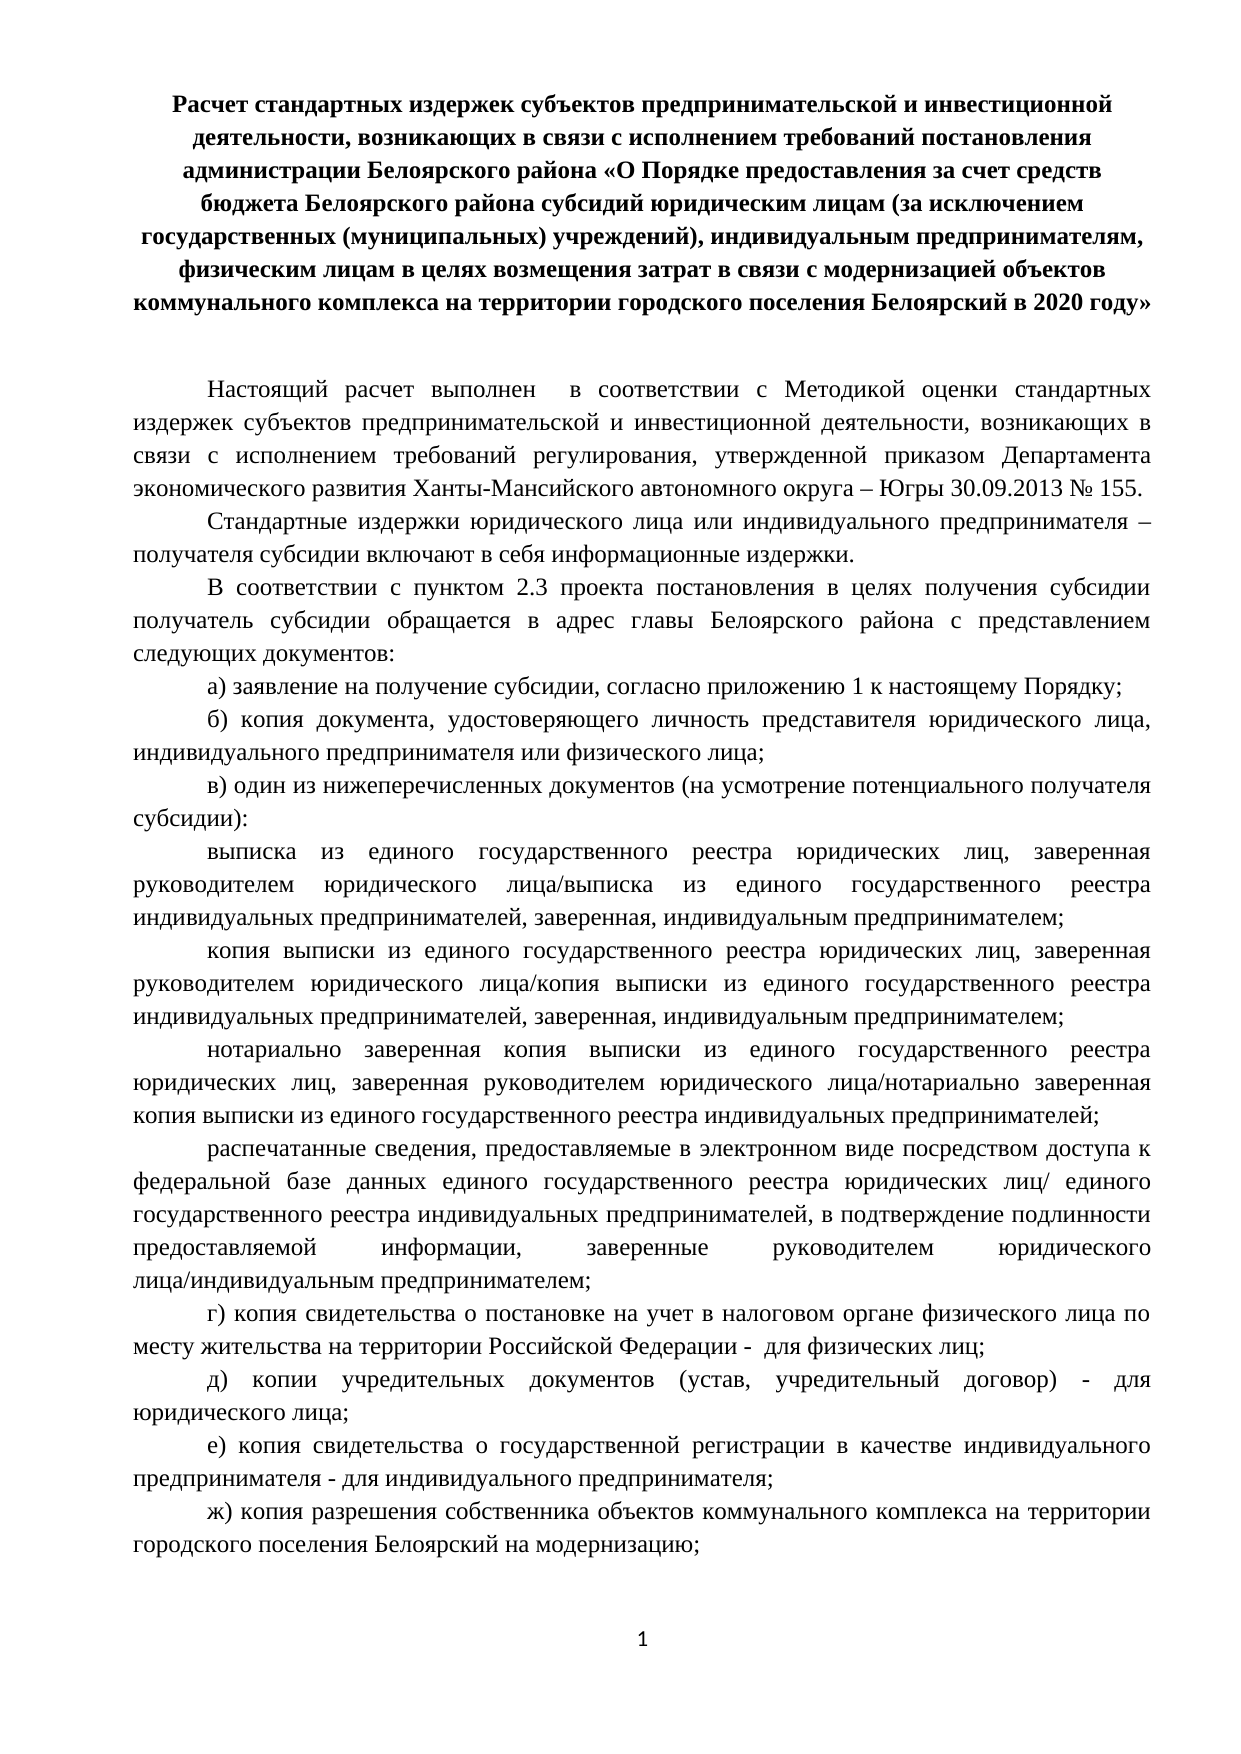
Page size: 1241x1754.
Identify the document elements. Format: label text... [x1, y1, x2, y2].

text Расчет стандартных издержек субъектов предпринимательской и инвестиционной деятельности, возникающих в связи с исполнением требований постановления администрации Белоярского района «О Порядке предоставления за счет средств бюджета Белоярского района субсидий юридическим лицам (за исключением государственных (муниципальных) учреждений), индивидуальным предпринимателям, физическим лицам в целях возмещения затрат в связи с модернизацией объектов коммунального комплекса на территории городского поселения Белоярский в 2020 году» [133, 89, 1152, 316]
text б) копия документа, удостоверяющего личность представителя юридического лица, индивидуального предпринимателя или физического лица; [133, 704, 1152, 766]
text е) копия свидетельства о государственной регистрации в качестве индивидуального предпринимателя - для индивидуального предпринимателя; [133, 1430, 1152, 1492]
text в) один из нижеперечисленных документов (на усмотрение потенциального получателя субсидии): [133, 770, 1152, 832]
text а) заявление на получение субсидии, согласно приложению 1 к настоящему Порядку; [133, 671, 1152, 699]
text распечатанные сведения, предоставляемые в электронном виде посредством доступа к федеральной базе данных единого государственного реестра юридических лиц/ единого государственного реестра индивидуальных предпринимателей, в подтверждение подлинности предоставляемой информации, заверенные руководителем юридического лица/индивидуальным предпринимателем; [133, 1133, 1152, 1294]
text копия выписки из единого государственного реестра юридических лиц, заверенная руководителем юридического лица/копия выписки из единого государственного реестра индивидуальных предпринимателей, заверенная, индивидуальным предпринимателем; [133, 935, 1152, 1030]
text ж) копия разрешения собственника объектов коммунального комплекса на территории городского поселения Белоярский на модернизацию; [133, 1496, 1152, 1558]
text д) копии учредительных документов (устав, учредительный договор) - для юридического лица; [133, 1364, 1152, 1426]
text В соответствии с пунктом 2.3 проекта постановления в целях получения субсидии получатель субсидии обращается в адрес главы Белоярского района с представлением следующих документов: [133, 572, 1152, 667]
text Настоящий расчет выполнен в соответствии с Методикой оценки стандартных издержек субъектов предпринимательской и инвестиционной деятельности, возникающих в связи с исполнением требований регулирования, утвержденной приказом Департамента экономического развития Ханты-Мансийского автономного округа – Югры 30.09.2013 № 155. [133, 374, 1152, 501]
text г) копия свидетельства о постановке на учет в налоговом органе физического лица по месту жительства на территории Российской Федерации - для физических лиц; [133, 1298, 1152, 1360]
text Стандартные издержки юридического лица или индивидуального предпринимателя – получателя субсидии включают в себя информационные издержки. [133, 506, 1152, 567]
text нотариально заверенная копия выписки из единого государственного реестра юридических лиц, заверенная руководителем юридического лица/нотариально заверенная копия выписки из единого государственного реестра индивидуальных предпринимателей; [133, 1034, 1152, 1129]
text выписка из единого государственного реестра юридических лиц, заверенная руководителем юридического лица/выписка из единого государственного реестра индивидуальных предпринимателей, заверенная, индивидуальным предпринимателем; [133, 836, 1152, 931]
